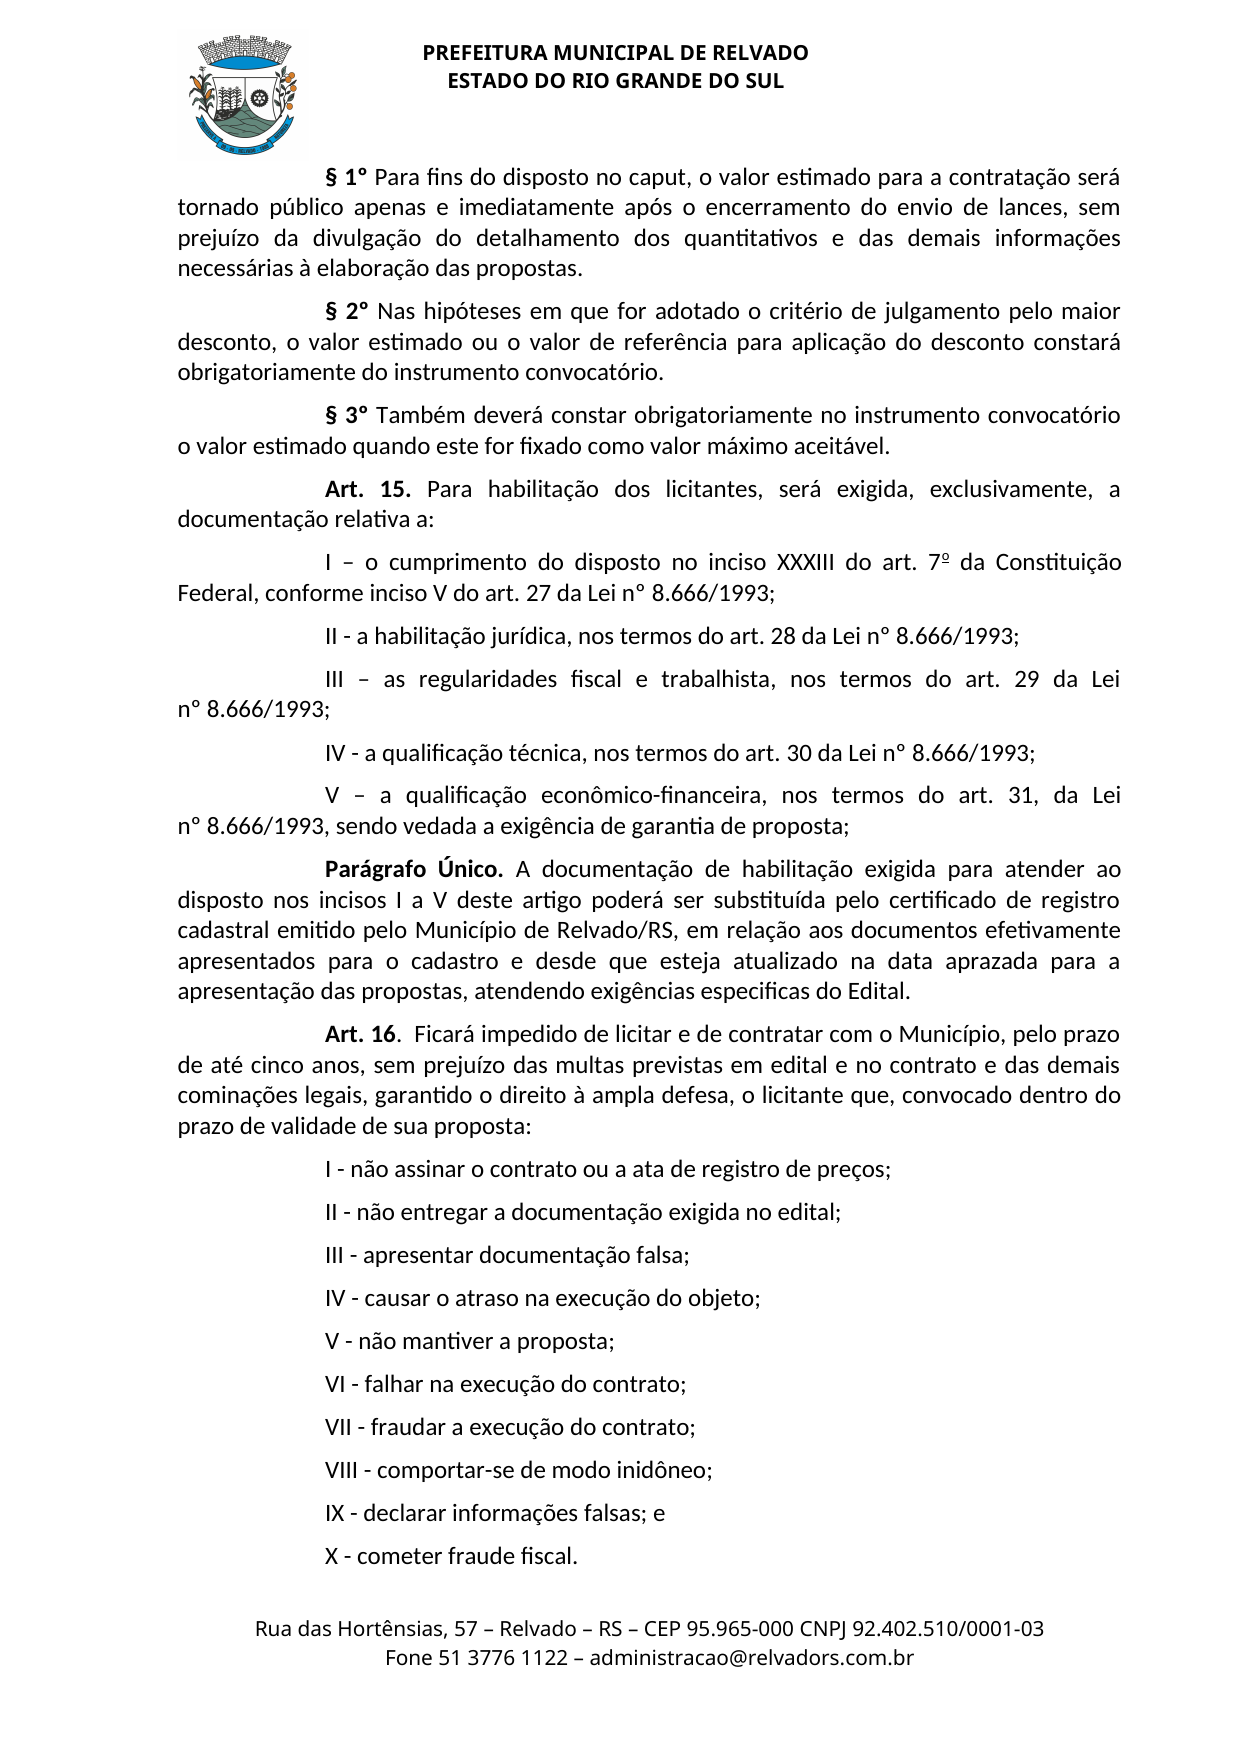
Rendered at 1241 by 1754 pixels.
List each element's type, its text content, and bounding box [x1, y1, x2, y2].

text § 2º Nas hipóteses em que for adotado o critério de julgamento pelo maior desconto, o valor estimado ou o valor de referência para aplicação do desconto constará obrigatoriamente do instrumento convocatório. [177, 295, 1122, 387]
text § 1º Para fins do disposto no caput, o valor estimado para a contratação será tornado público apenas e imediatamente após o encerramento do envio de lances, sem prejuízo da divulgação do detalhamento dos quantitativos e das demais informações necessárias à elaboração das propostas. [177, 161, 1122, 283]
text VIII - comportar-se de modo inidôneo; [177, 1454, 1122, 1484]
text III - apresentar documentação falsa; [177, 1239, 1122, 1269]
text VII - fraudar a execução do contrato; [177, 1411, 1122, 1442]
text Art. 15. Para habilitação dos licitantes, será exigida, exclusivamente, a documentação relativa a: [177, 473, 1122, 534]
text X - cometer fraude fiscal. [177, 1540, 1122, 1571]
text IV - causar o atraso na execução do objeto; [177, 1282, 1122, 1312]
text I - não assinar o contrato ou a ata de registro de preços; [177, 1153, 1122, 1183]
text IX - declarar informações falsas; e [177, 1497, 1122, 1528]
text § 3º Também deverá constar obrigatoriamente no instrumento convocatório o valor estimado quando este for fixado como valor máximo aceitável. [177, 399, 1122, 461]
text Art. 16. Ficará impedido de licitar e de contratar com o Município, pelo prazo de até cinco anos, sem prejuízo das multas previstas em edital e no contrato e das demais cominações legais, garantido o direito à ampla defesa, o licitante que, convocado dentro do prazo de validade de sua proposta: [177, 1018, 1122, 1140]
text III – as regularidades fiscal e trabalhista, nos termos do art. 29 da Lei nº 8.666/1993; [177, 663, 1122, 724]
text Parágrafo Único. A documentação de habilitação exigida para atender ao disposto nos incisos I a V deste artigo poderá ser substituída pelo certificado de registro cadastral emitido pelo Município de Relvado/RS, em relação aos documentos efetivamente apresentados para o cadastro e desde que esteja atualizado na data aprazada para a apresentação das propostas, atendendo exigências especificas do Edital. [177, 853, 1122, 1006]
text I – o cumprimento do disposto no inciso XXXIII do art. 7o da Constituição Federal, conforme inciso V do art. 27 da Lei nº 8.666/1993; [177, 547, 1122, 608]
picture [177, 29, 309, 161]
text VI - falhar na execução do contrato; [177, 1368, 1122, 1398]
text II - a habilitação jurídica, nos termos do art. 28 da Lei nº 8.666/1993; [177, 620, 1122, 651]
text IV - a qualificação técnica, nos termos do art. 30 da Lei nº 8.666/1993; [177, 737, 1122, 767]
text V - não mantiver a proposta; [177, 1325, 1122, 1356]
text II - não entregar a documentação exigida no edital; [177, 1196, 1122, 1226]
text V – a qualificação econômico-financeira, nos termos do art. 31, da Lei nº 8.666/1993, sendo vedada a exigência de garantia de proposta; [177, 780, 1122, 841]
